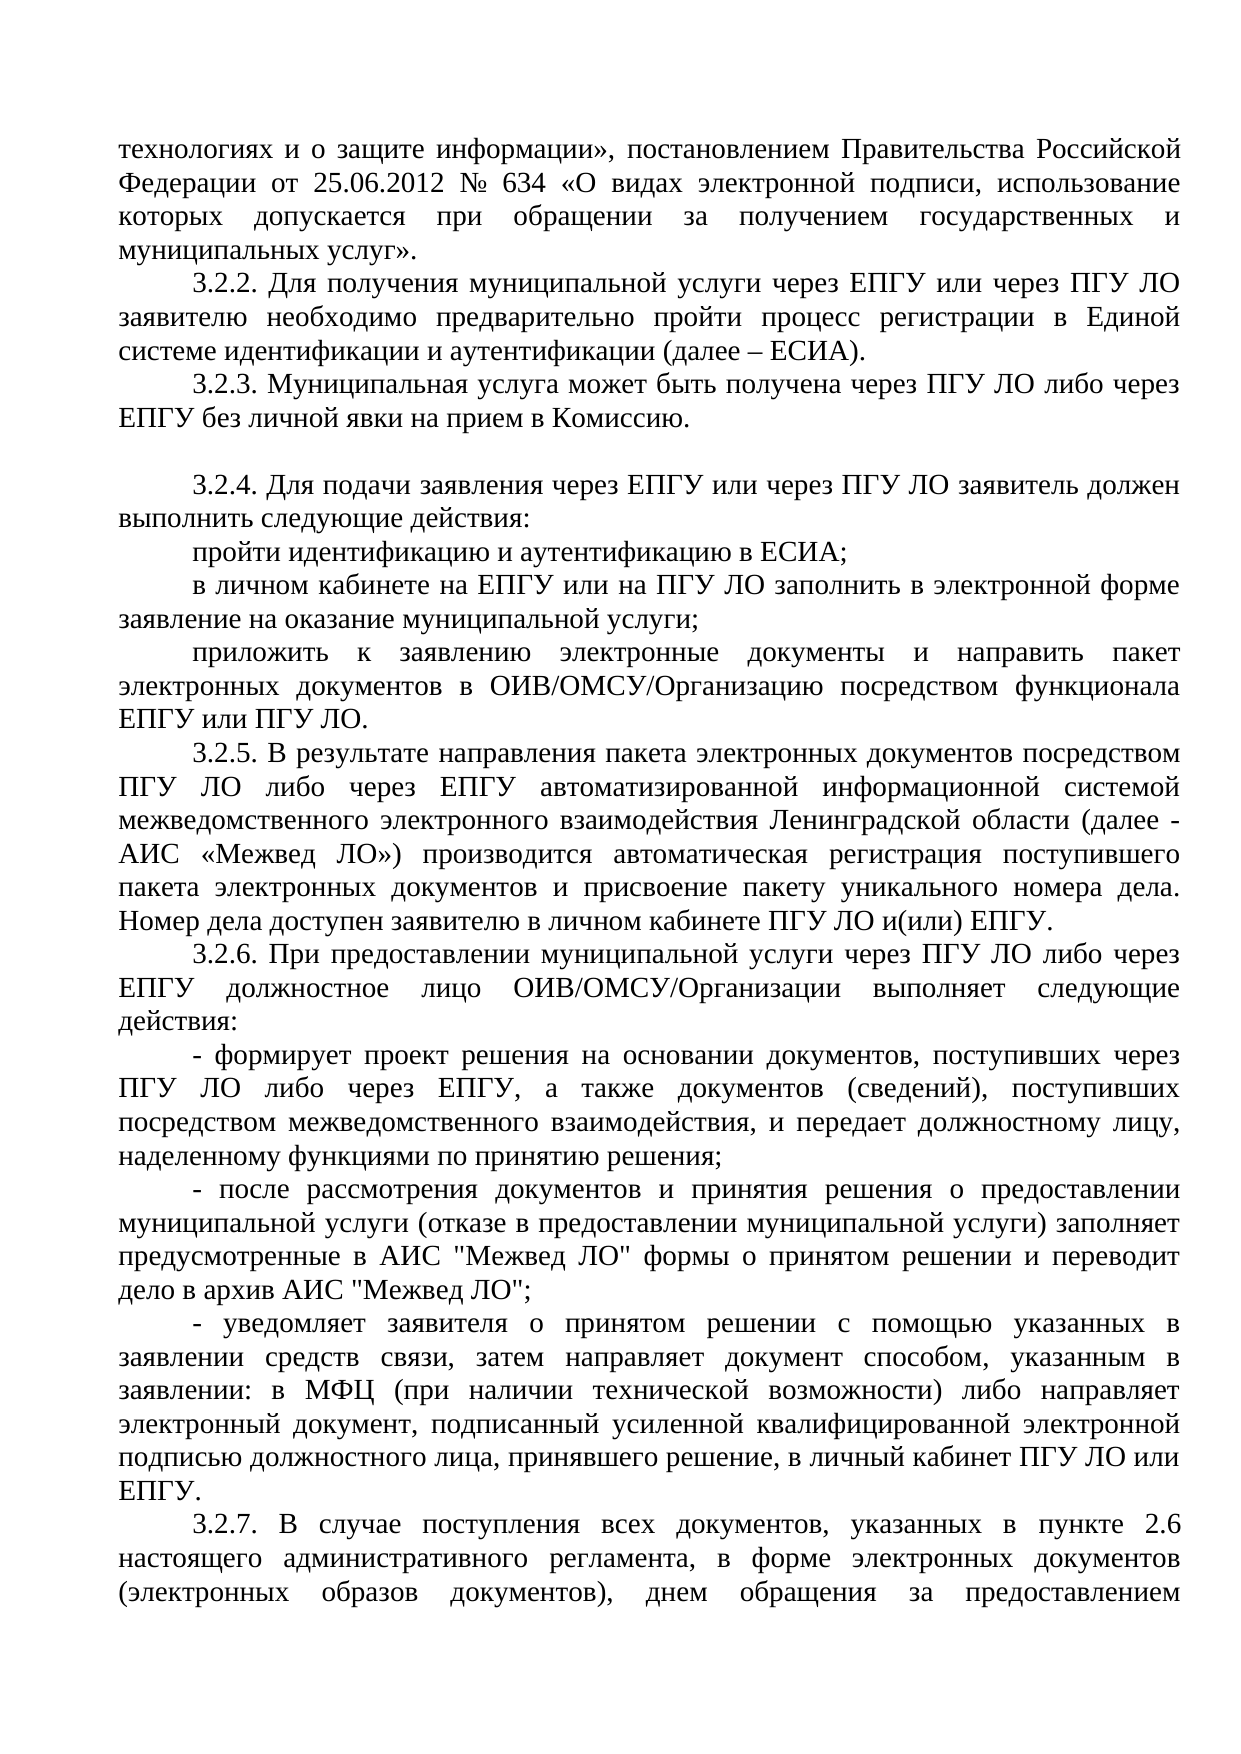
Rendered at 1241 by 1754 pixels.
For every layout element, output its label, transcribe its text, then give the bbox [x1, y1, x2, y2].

text - после рассмотрения документов и принятия решения о предоставлении муниципальной услуги (отказе в предоставлении муниципальной услуги) заполняет предусмотренные в АИС "Межвед ЛО" формы о принятом решении и переводит дело в архив АИС "Межвед ЛО"; [118, 1171, 1181, 1305]
text 3.2.4. Для подачи заявления через ЕПГУ или через ПГУ ЛО заявитель должен выполнить следующие действия: [118, 467, 1181, 534]
text - уведомляет заявителя о принятом решении с помощью указанных в заявлении средств связи, затем направляет документ способом, указанным в заявлении: в МФЦ (при наличии технической возможности) либо направляет электронный документ, подписанный усиленной квалифицированной электронной подписью должностного лица, принявшего решение, в личный кабинет ПГУ ЛО или ЕПГУ. [118, 1305, 1181, 1507]
text 3.2.3. Муниципальная услуга может быть получена через ПГУ ЛО либо через ЕПГУ без личной явки на прием в Комиссию. [118, 366, 1181, 433]
text в личном кабинете на ЕПГУ или на ПГУ ЛО заполнить в электронной форме заявление на оказание муниципальной услуги; [118, 567, 1181, 634]
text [118, 131, 1181, 266]
text приложить к заявлению электронные документы и направить пакет электронных документов в ОИВ/ОМСУ/Организацию посредством функционала ЕПГУ или ПГУ ЛО. [118, 634, 1181, 735]
text пройти идентификацию и аутентификацию в ЕСИА; [118, 534, 1181, 567]
text 3.2.5. В результате направления пакета электронных документов посредством ПГУ ЛО либо через ЕПГУ автоматизированной информационной системой межведомственного электронного взаимодействия Ленинградской области (далее - АИС «Межвед ЛО») производится автоматическая регистрация поступившего пакета электронных документов и присвоение пакету уникального номера дела. Номер дела доступен заявителю в личном кабинете ПГУ ЛО и(или) ЕПГУ. [118, 735, 1181, 936]
text - формирует проект решения на основании документов, поступивших через ПГУ ЛО либо через ЕПГУ, а также документов (сведений), поступивших посредством межведомственного взаимодействия, и передает должностному лицу, наделенному функциями по принятию решения; [118, 1037, 1181, 1171]
text 3.2.6. При предоставлении муниципальной услуги через ПГУ ЛО либо через ЕПГУ должностное лицо ОИВ/ОМСУ/Организации выполняет следующие действия: [118, 936, 1181, 1037]
text 3.2.2. Для получения муниципальной услуги через ЕПГУ или через ПГУ ЛО заявителю необходимо предварительно пройти процесс регистрации в Единой системе идентификации и аутентификации (далее – ЕСИА). [118, 266, 1181, 366]
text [118, 1507, 1181, 1607]
